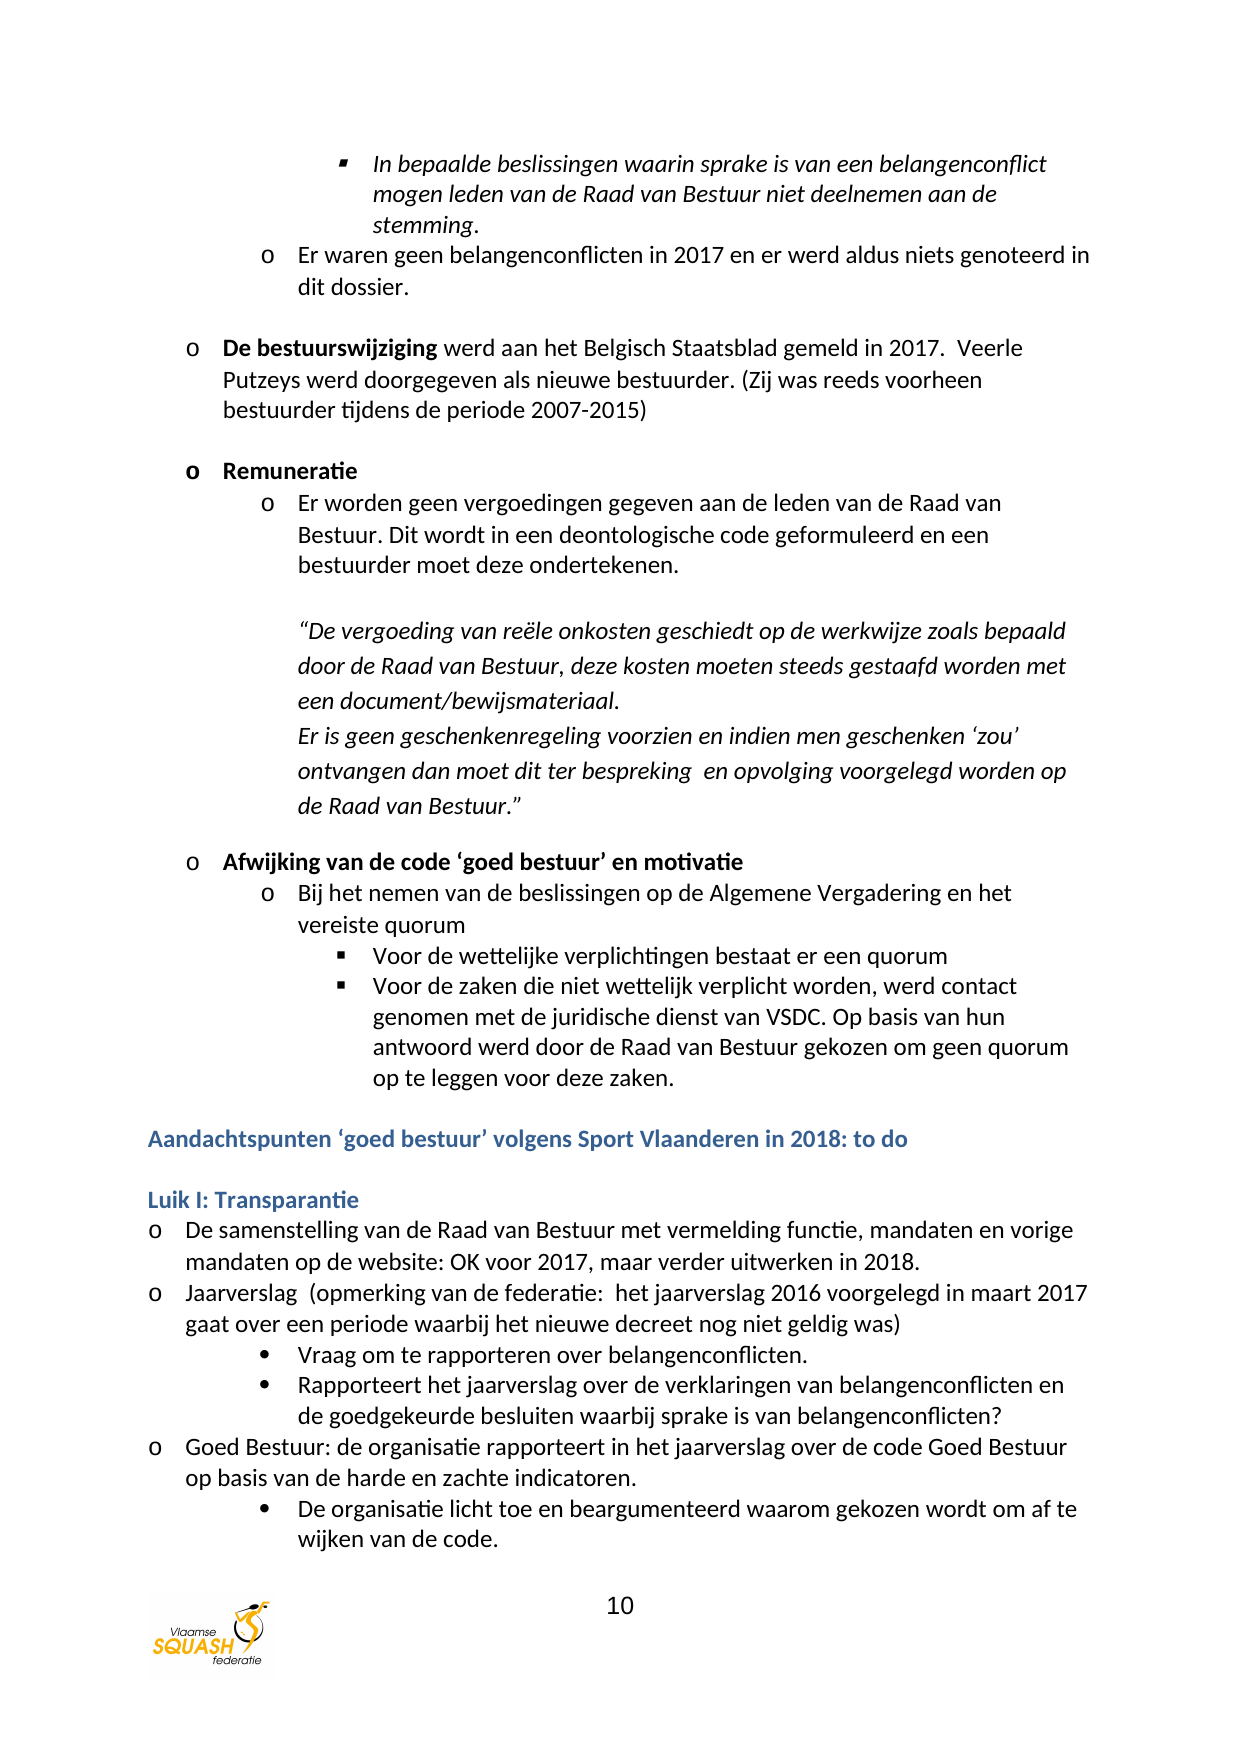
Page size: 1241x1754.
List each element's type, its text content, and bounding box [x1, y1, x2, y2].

list Er waren geen belangenconflicten in 2017 en er werd aldus niets genoteerd in dit dossier. [260, 239, 1092, 302]
list Rapporteert het jaarverslag over de verklaringen van belangenconflicten en de goedgekeurde besluiten waarbij sprake is van belangenconflicten? [260, 1370, 1092, 1431]
subtitle Aandachtspunten ‘goed bestuur’ volgens Sport Vlaanderen in 2018: to do [148, 1123, 1092, 1153]
list De bestuurswijziging werd aan het Belgisch Staatsblad gemeld in 2017. Veerle Putzeys werd doorgegeven als nieuwe bestuurder. (Zij was reeds voorheen bestuurder tijdens de periode 2007-2015) [185, 332, 1092, 425]
list Vraag om te rapporteren over belangenconflicten. [260, 1339, 1092, 1370]
list De samenstelling van de Raad van Bestuur met vermelding functie, mandaten en vorige mandaten op de website: OK voor 2017, maar verder uitwerken in 2018. [148, 1214, 1092, 1277]
subtitle Luik I: Transparantie [148, 1184, 1092, 1214]
list Bij het nemen van de beslissingen op de Algemene Vergadering en het vereiste quorum [260, 878, 1092, 940]
text “De vergoeding van reële onkosten geschiedt op de werkwijze zoals bepaald door de Raad van Bestuur, deze kosten moeten steeds gestaafd worden met een document/bewijsmateriaal. [298, 615, 1092, 716]
list Voor de zaken die niet wettelijk verplicht worden, werd contact genomen met de juridische dienst van VSDC. Op basis van hun antwoord werd door de Raad van Bestuur gekozen om geen quorum op te leggen voor deze zaken. [335, 970, 1092, 1092]
text Er is geen geschenkenregeling voorzien en indien men geschenken ‘zou’ ontvangen dan moet dit ter bespreking en opvolging voorgelegd worden op de Raad van Bestuur.” [298, 720, 1092, 821]
list Jaarverslag (opmerking van de federatie: het jaarverslag 2016 voorgelegd in maart 2017 gaat over een periode waarbij het nieuwe decreet nog niet geldig was) [148, 1277, 1092, 1339]
list Afwijking van de code ‘goed bestuur’ en motivatie [185, 846, 1092, 878]
list In bepaalde beslissingen waarin sprake is van een belangenconflict mogen leden van de Raad van Bestuur niet deelnemen aan de stemming. [335, 148, 1092, 239]
list Er worden geen vergoedingen gegeven aan de leden van de Raad van Bestuur. Dit wordt in een deontologische code geformuleerd en een bestuurder moet deze ondertekenen. [260, 487, 1092, 580]
list Voor de wettelijke verplichtingen bestaat er een quorum [335, 940, 1092, 970]
list Goed Bestuur: de organisatie rapporteert in het jaarverslag over de code Goed Bestuur op basis van de harde en zachte indicatoren. [148, 1431, 1092, 1493]
list De organisatie licht toe en beargumenteerd waarom gekozen wordt om af te wijken van de code. [260, 1493, 1092, 1554]
list Remuneratie [185, 455, 1092, 487]
picture [147, 1590, 275, 1681]
